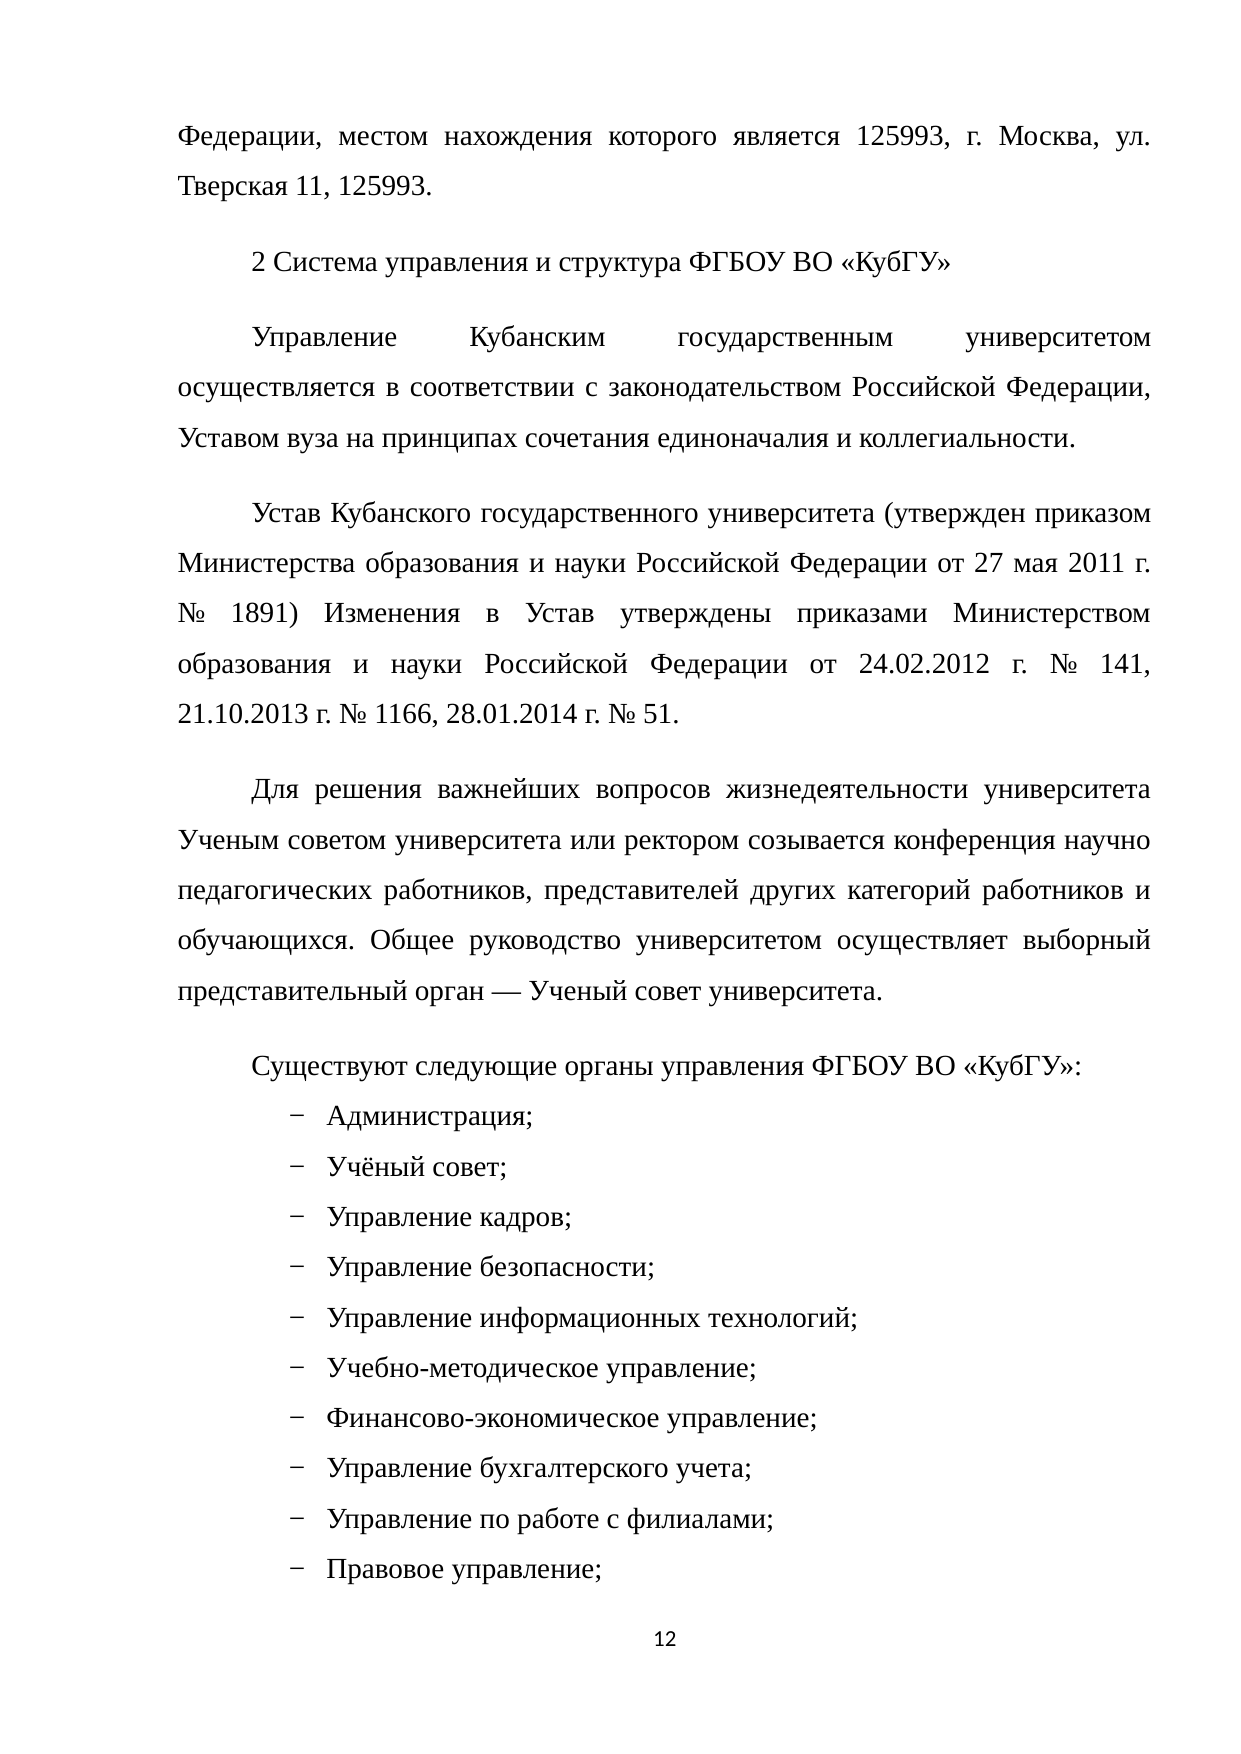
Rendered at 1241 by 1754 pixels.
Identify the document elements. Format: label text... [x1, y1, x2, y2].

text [177, 118, 1152, 202]
text Существуют следующие органы управления ФГБОУ ВО «КубГУ»: [177, 1048, 1152, 1082]
list Правовое управление; [288, 1551, 1152, 1585]
list Управление информационных технологий; [288, 1300, 1152, 1333]
list Учёный совет; [288, 1149, 1152, 1182]
list Учебно-методическое управление; [288, 1350, 1152, 1383]
list Управление безопасности; [288, 1249, 1152, 1283]
list Финансово-экономическое управление; [288, 1400, 1152, 1434]
list Управление кадров; [288, 1199, 1152, 1233]
text 2 Система управления и структура ФГБОУ ВО «КубГУ» [177, 244, 1152, 277]
text Устав Кубанского государственного университета (утвержден приказом Министерства образования и науки Российской Федерации от 27 мая 2011 г. № 1891) Изменения в Устав утверждены приказами Министерством образования и науки Российской Федерации от 24.02.2012 г. № 141, 21.10.2013 г. № 1166, 28.01.2014 г. № 51. [177, 495, 1152, 730]
list Администрация; [288, 1098, 1152, 1132]
list Управление бухгалтерского учета; [288, 1451, 1152, 1484]
text Управление Кубанским государственным университетом осуществляется в соответствии с законодательством Российской Федерации, Уставом вуза на принципах сочетания единоначалия и коллегиальности. [177, 319, 1152, 453]
text Для решения важнейших вопросов жизнедеятельности университета Ученым советом университета или ректором созывается конференция научно педагогических работников, представителей других категорий работников и обучающихся. Общее руководство университетом осуществляет выборный представительный орган — Ученый совет университета. [177, 772, 1152, 1006]
list Управление по работе с филиалами; [288, 1501, 1152, 1534]
